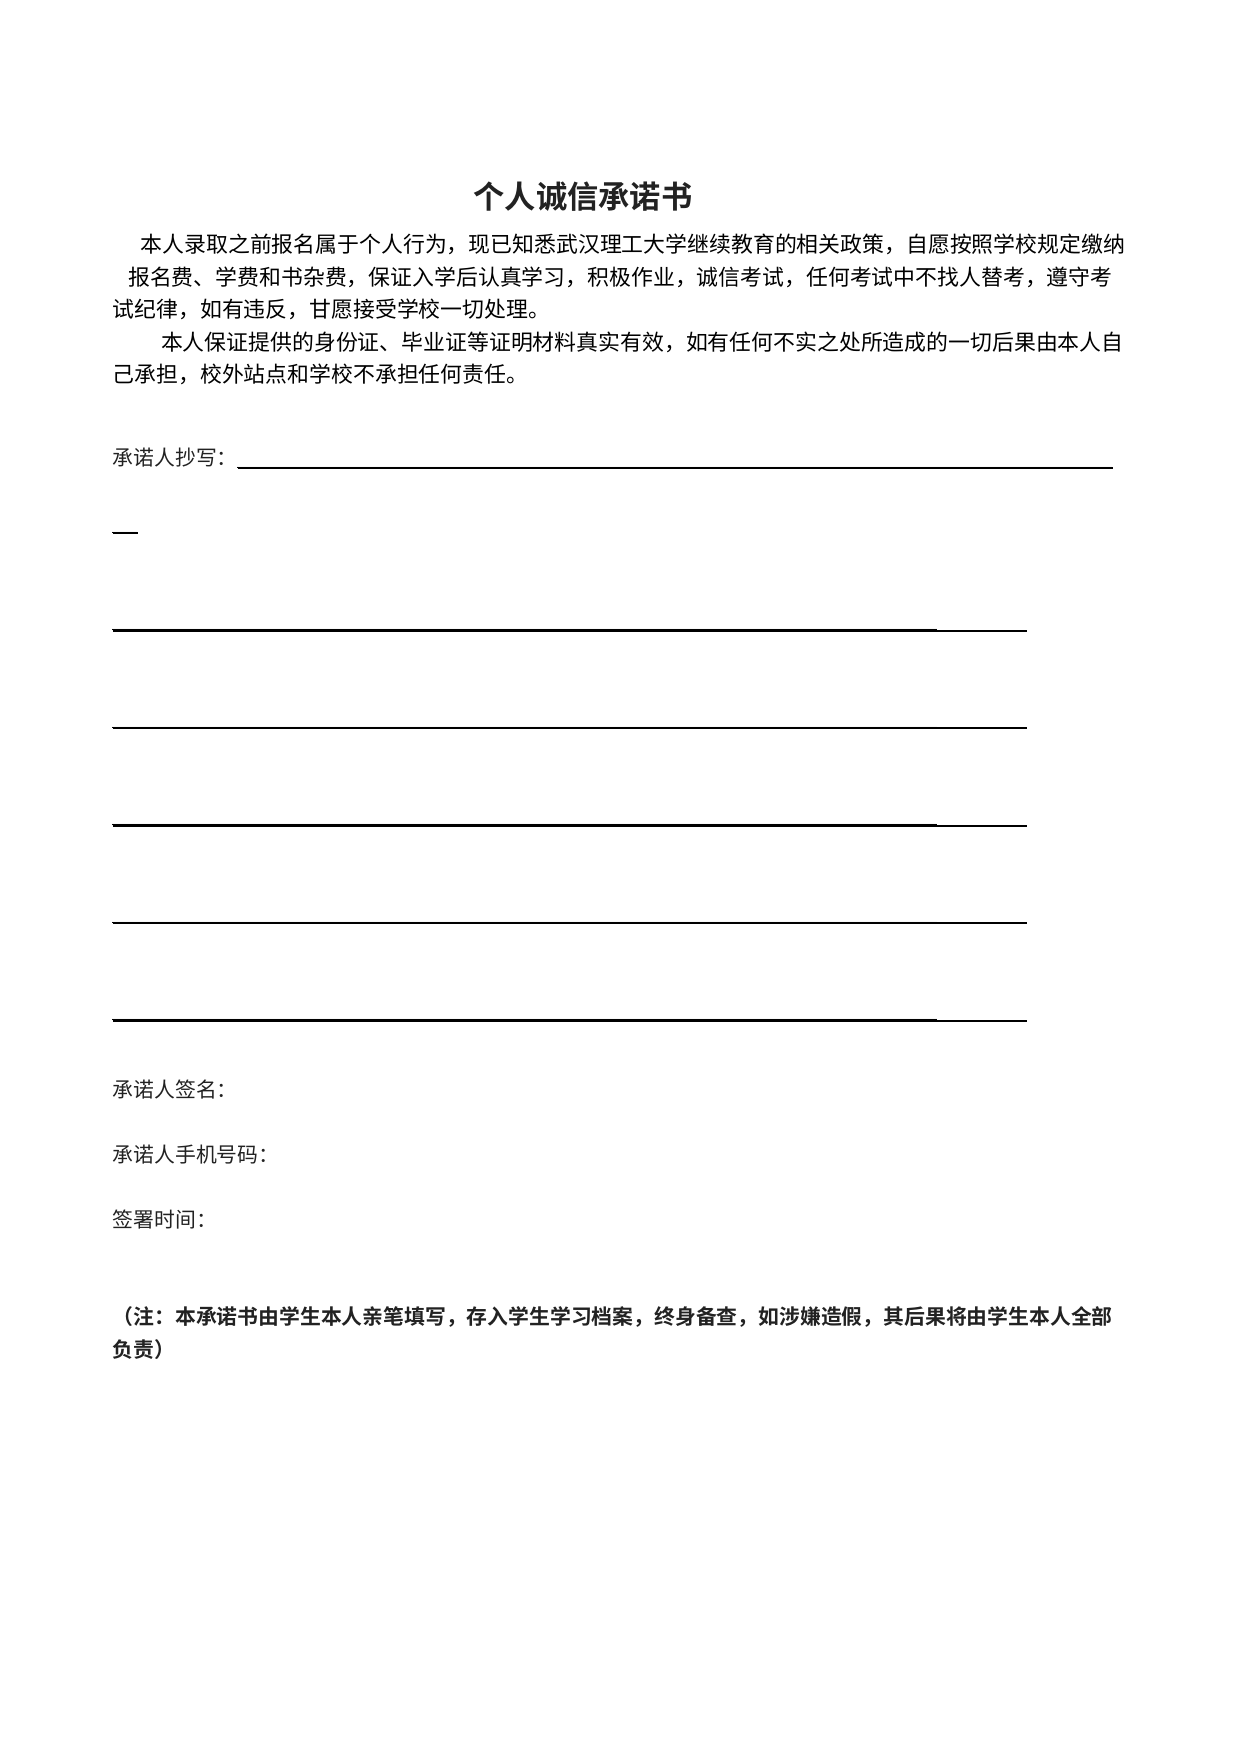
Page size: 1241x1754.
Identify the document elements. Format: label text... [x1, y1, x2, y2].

text 己承担，校外站点和学校不承担任何责任。 [112, 357, 1128, 389]
text ＿＿＿＿＿＿＿＿＿＿＿＿＿＿＿＿＿＿＿＿＿＿＿＿＿＿＿＿＿＿＿＿＿ [112, 682, 1128, 747]
text （注：本承诺书由学生本人亲笔填写，存入学生学习档案，终身备查，如涉嫌造假，其后果将由学生本人全部负责） [112, 1299, 1128, 1364]
text ＿＿＿＿＿＿＿＿＿＿＿＿＿＿＿＿＿＿＿＿＿＿＿＿＿＿＿＿＿＿＿＿＿ [112, 779, 1128, 844]
text 承诺人抄写：＿＿＿＿＿＿＿＿＿＿＿＿＿＿＿＿＿＿＿＿＿＿＿＿＿＿＿＿＿＿＿＿＿＿＿＿ [112, 422, 1128, 552]
text 本人录取之前报名属于个人行为，现已知悉武汉理工大学继续教育的相关政策，自愿按照学校规定缴纳报名费、学费和书杂费，保证入学后认真学习，积极作业，诚信考试，任何考试中不找人替考，遵守考 [112, 227, 1128, 292]
text 试纪律，如有违反，甘愿接受学校一切处理。 [112, 292, 1128, 324]
text 承诺人签名： [112, 1072, 1128, 1104]
text ＿＿＿＿＿＿＿＿＿＿＿＿＿＿＿＿＿＿＿＿＿＿＿＿＿＿＿＿＿＿＿＿＿ [112, 877, 1128, 942]
text ＿＿＿＿＿＿＿＿＿＿＿＿＿＿＿＿＿＿＿＿＿＿＿＿＿＿＿＿＿＿＿＿＿ [112, 584, 1128, 649]
text ＿＿＿＿＿＿＿＿＿＿＿＿＿＿＿＿＿＿＿＿＿＿＿＿＿＿＿＿＿＿＿＿＿ [112, 974, 1128, 1039]
text 签署时间： [112, 1202, 1128, 1234]
text 承诺人手机号码： [112, 1137, 1128, 1169]
text 个人诚信承诺书 [112, 162, 1128, 227]
text 本人保证提供的身份证、毕业证等证明材料真实有效，如有任何不实之处所造成的一切后果由本人自 [112, 324, 1128, 357]
